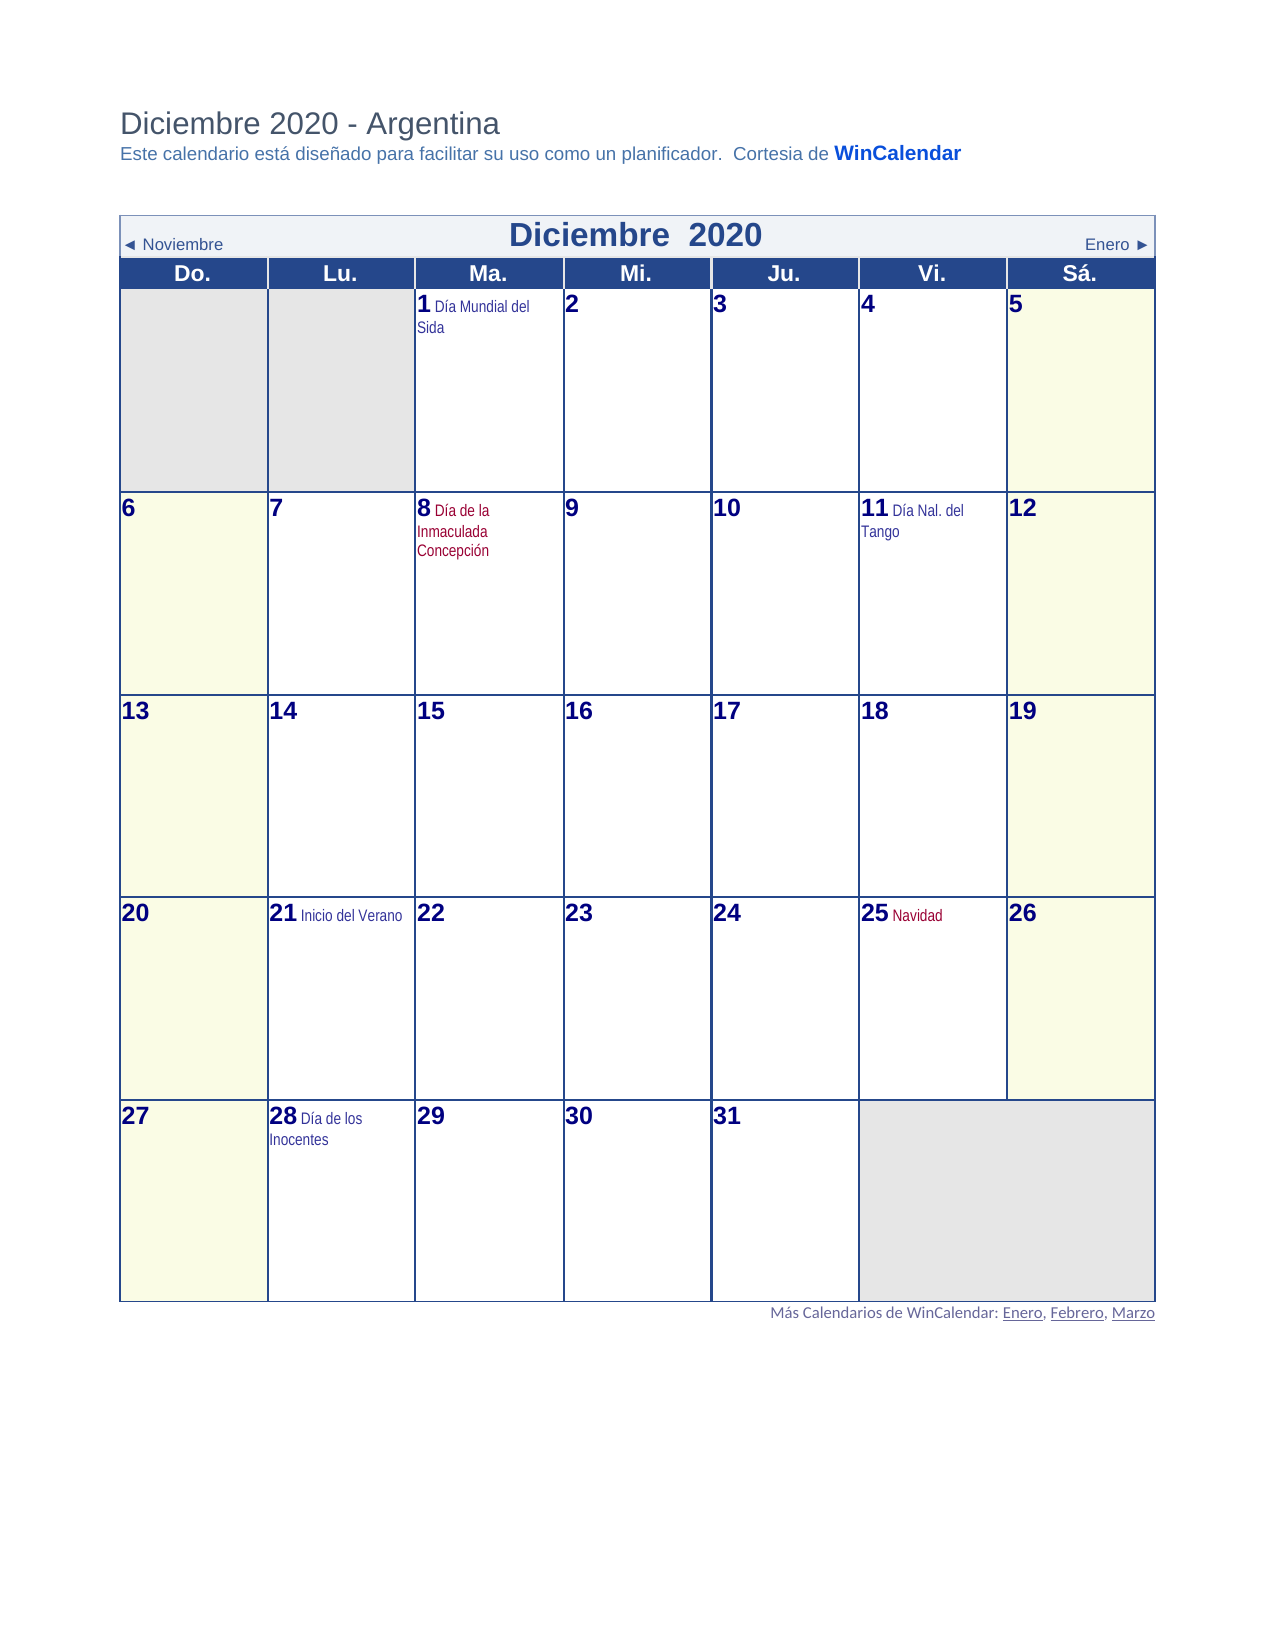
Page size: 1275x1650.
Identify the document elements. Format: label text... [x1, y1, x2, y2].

table_header ◄ Noviembre [121, 216, 268, 256]
table_cell 5 [1008, 289, 1154, 491]
table_cell 19 [1008, 696, 1154, 896]
table_cell 6 [121, 493, 267, 694]
table_cell 21 Inicio del Verano [269, 898, 414, 1099]
table_cell Lu. [269, 258, 414, 289]
table_cell 25 Navidad [860, 898, 1006, 1099]
table_cell 26 [1008, 898, 1154, 1099]
table_cell 24 [713, 898, 858, 1099]
text Diciembre 2020 - Argentina Este calendario está diseñado para facilitar su uso como un planificador. Cortesia de WinCalendar [120, 105, 1155, 193]
table_cell 2 [565, 289, 710, 491]
table_cell 31 [713, 1101, 858, 1301]
table_cell 27 [121, 1101, 267, 1301]
table_cell Vi. [860, 258, 1006, 289]
table_cell Do. [121, 258, 267, 289]
table_header Enero ► [1007, 216, 1154, 256]
table_cell 16 [565, 696, 710, 896]
table_cell 17 [713, 696, 858, 896]
table_cell 29 [416, 1101, 563, 1301]
table_cell 10 [713, 493, 858, 694]
table_cell 28 Día de los Inocentes [269, 1101, 414, 1301]
table_cell 23 [565, 898, 710, 1099]
table_cell [121, 289, 267, 491]
table_cell 22 [416, 898, 563, 1099]
table_cell 9 [565, 493, 710, 694]
table_cell 20 [121, 898, 267, 1099]
table_cell [860, 1101, 1154, 1301]
table_cell 15 [416, 696, 563, 896]
table_cell Ma. [416, 258, 563, 289]
table_cell [269, 289, 414, 491]
text Más Calendarios de WinCalendar: Enero, Febrero, Marzo [120, 1302, 1155, 1322]
table_cell Mi. [565, 258, 710, 289]
table_cell 18 [860, 696, 1006, 896]
table_cell Ju. [713, 258, 858, 289]
table_cell 11 Día Nal. del Tango [860, 493, 1006, 694]
table_cell 7 [269, 493, 414, 694]
table_cell 4 [860, 289, 1006, 491]
table_cell 8 Día de la Inmaculada Concepción [416, 493, 563, 694]
table_cell 1 Día Mundial del Sida [416, 289, 563, 491]
table_header Diciembre 2020 [268, 216, 1007, 256]
table_cell 12 [1008, 493, 1154, 694]
table_cell 30 [565, 1101, 710, 1301]
table_cell Sá. [1008, 258, 1154, 289]
table_cell 14 [269, 696, 414, 896]
table_cell 13 [121, 696, 267, 896]
table_cell 3 [713, 289, 858, 491]
